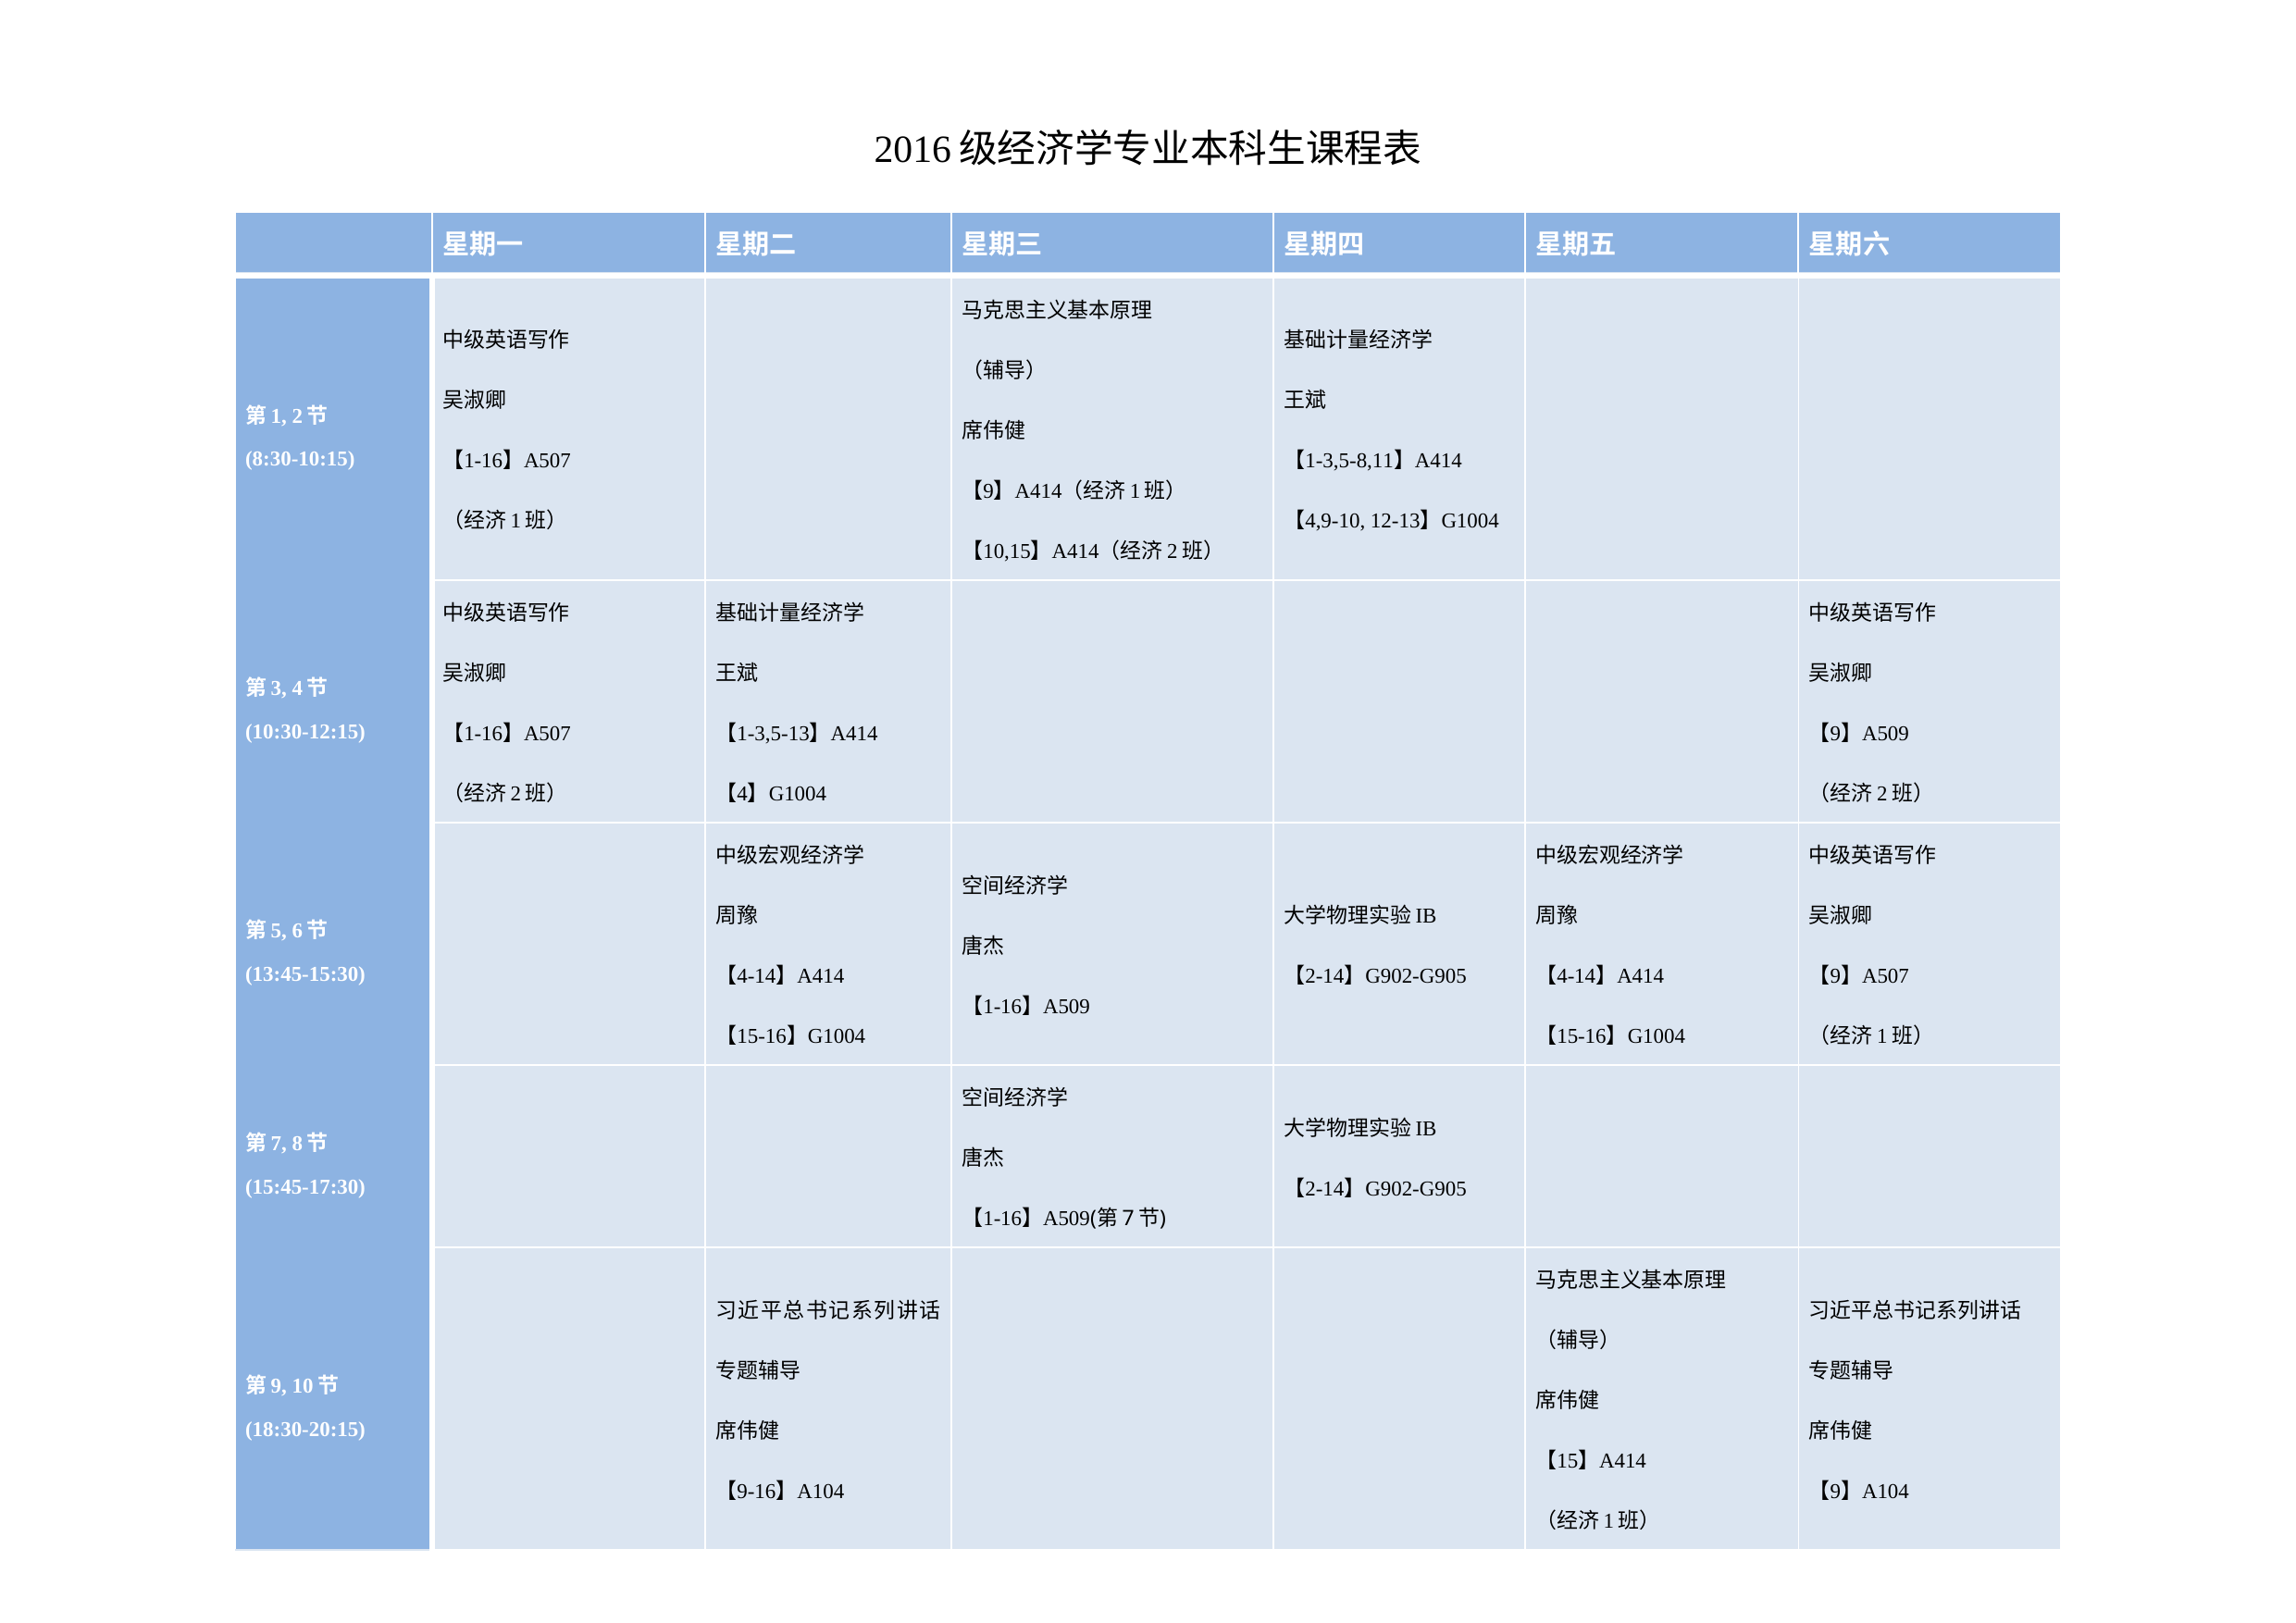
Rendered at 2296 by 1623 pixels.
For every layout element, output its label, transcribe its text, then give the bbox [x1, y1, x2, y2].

table_cell 空间经济学 唐杰 【1-16】A509(第7节) [952, 1066, 1272, 1246]
table_cell 基础计量经济学 王斌 【1-3,5-8,11】A414 【4,9-10, 12-13】G1004 [1274, 279, 1524, 579]
table_cell [1799, 279, 2060, 579]
table_cell [1274, 581, 1524, 822]
table_cell 中级英语写作 吴淑卿 【1-16】A507 （经济1班） [435, 279, 704, 579]
table_cell 习近平总书记系列讲话专题辅导 席伟健 【9-16】A104 [706, 1248, 950, 1549]
text 2016级经济学专业本科生课程表 [104, 116, 2191, 176]
table_cell [1274, 1248, 1524, 1549]
table_cell 空间经济学 唐杰 【1-16】A509 [952, 824, 1272, 1064]
table_header 星期三 [952, 213, 1272, 272]
table_cell 马克思主义基本原理 （辅导） 席伟健 【15】A414 （经济1班） [1526, 1248, 1798, 1549]
table_header 星期六 [1799, 213, 2060, 272]
table_cell 大学物理实验IB 【2-14】G902-G905 [1274, 824, 1524, 1064]
table_header 星期四 [1274, 213, 1524, 272]
table_cell 大学物理实验IB 【2-14】G902-G905 [1274, 1066, 1524, 1246]
table_cell 第7, 8节 (15:45-17:30) [236, 1064, 429, 1246]
table_cell 中级英语写作 吴淑卿 【1-16】A507 （经济2班） [435, 581, 704, 822]
table_cell [706, 1066, 950, 1246]
table_cell [1526, 581, 1798, 822]
table_cell [952, 581, 1272, 822]
table_cell 中级英语写作 吴淑卿 【9】A507 （经济1班） [1799, 824, 2060, 1064]
table_cell 第9, 10节 (18:30-20:15) [236, 1246, 429, 1549]
table_header 星期一 [433, 213, 704, 272]
table_header 星期二 [706, 213, 950, 272]
table_cell [1526, 1066, 1798, 1246]
table_cell 第3, 4节 (10:30-12:15) [236, 579, 429, 822]
table_cell [706, 279, 950, 579]
table_cell [435, 1248, 704, 1549]
table_cell 中级宏观经济学 周豫 【4-14】A414 【15-16】G1004 [1526, 824, 1798, 1064]
table_cell 中级宏观经济学 周豫 【4-14】A414 【15-16】G1004 [706, 824, 950, 1064]
table_cell 第1, 2节 (8:30-10:15) [236, 279, 429, 579]
table_cell [1526, 279, 1798, 579]
table_header [236, 213, 431, 272]
table_cell 第5, 6节 (13:45-15:30) [236, 822, 429, 1064]
table_cell [1799, 1066, 2060, 1246]
table_cell 马克思主义基本原理 （辅导） 席伟健 【9】A414（经济1班） 【10,15】A414（经济2班） [952, 279, 1272, 579]
table_cell [435, 824, 704, 1064]
table_cell 基础计量经济学 王斌 【1-3,5-13】A414 【4】G1004 [706, 581, 950, 822]
table_header 星期五 [1526, 213, 1797, 272]
table_cell 中级英语写作 吴淑卿 【9】A509 （经济2班） [1799, 581, 2060, 822]
table_cell 习近平总书记系列讲话 专题辅导 席伟健 【9】A104 [1799, 1248, 2060, 1549]
table_cell [435, 1066, 704, 1246]
table_cell [952, 1248, 1272, 1549]
